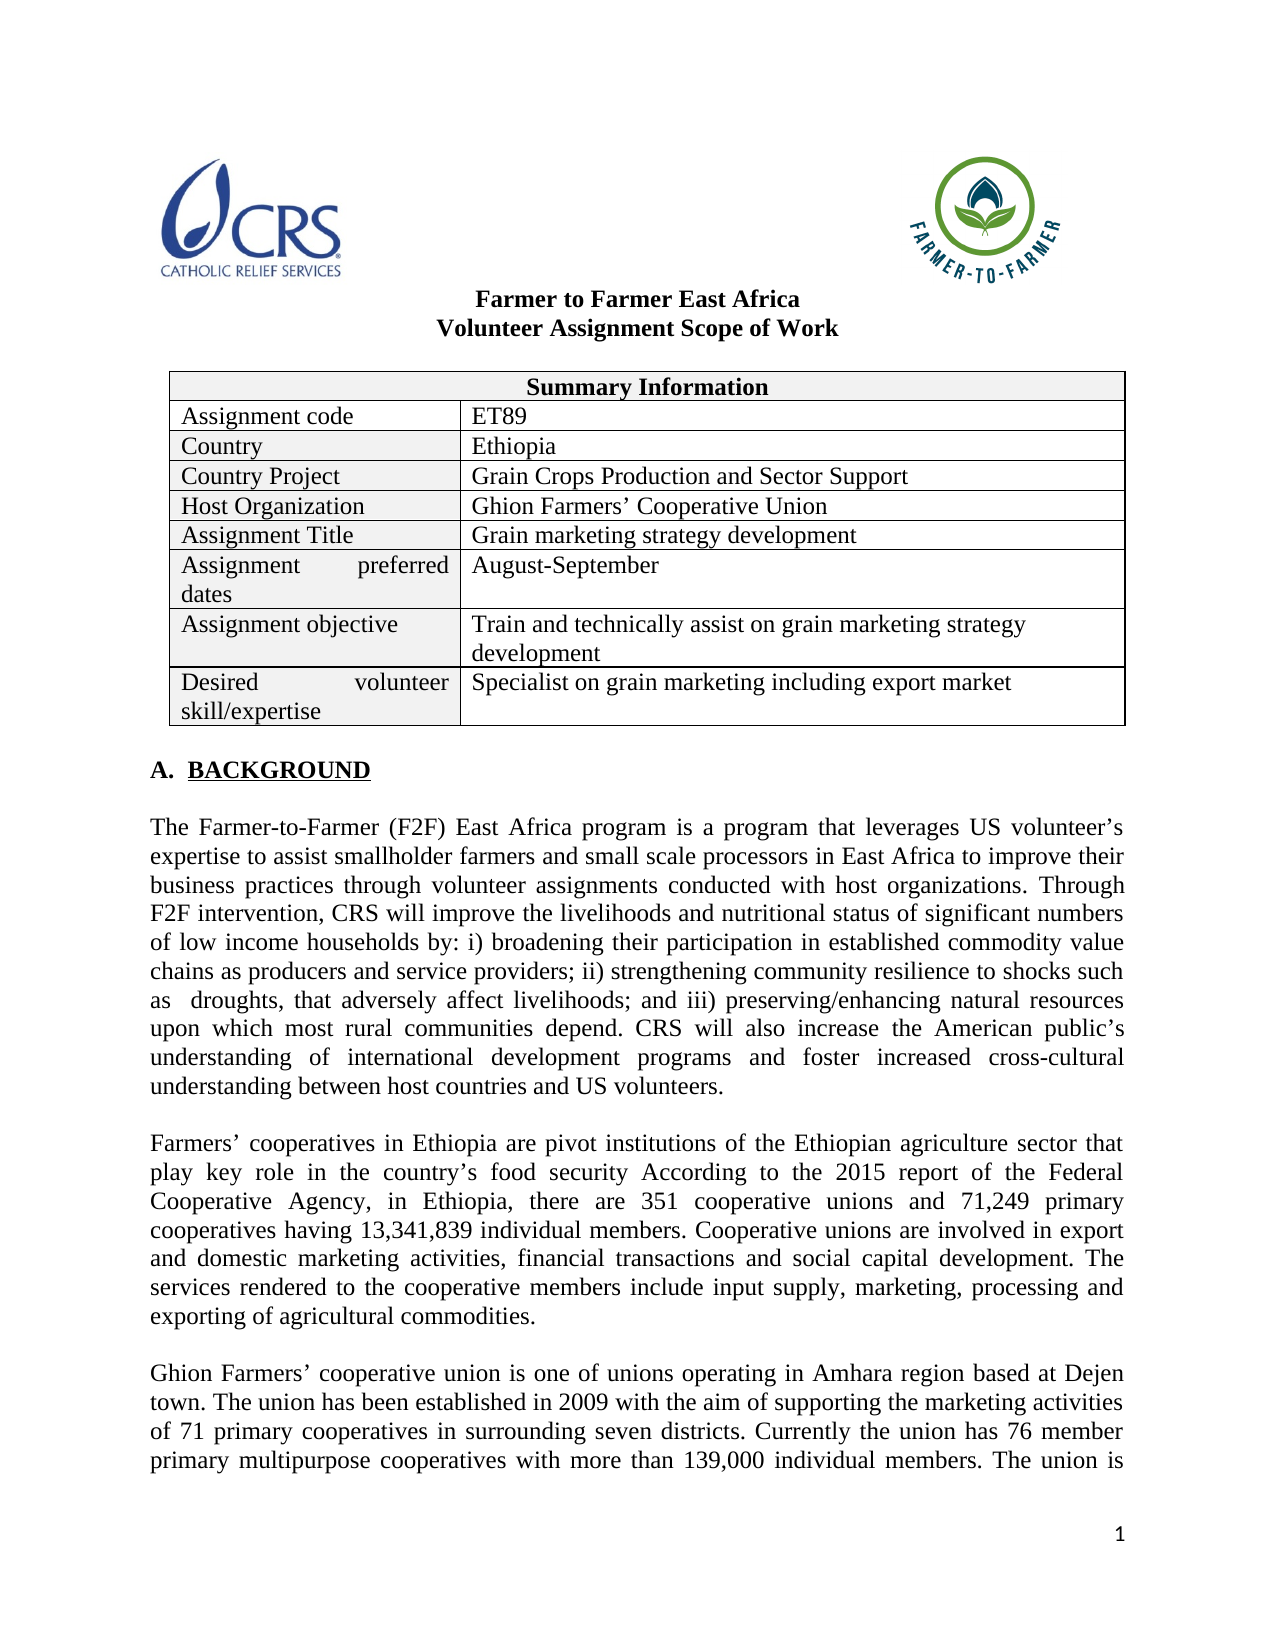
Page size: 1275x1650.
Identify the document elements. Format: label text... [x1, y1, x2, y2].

text Volunteer Assignment Scope of Work [150, 313, 1125, 342]
table_cell Grain Crops Production and Sector Support [461, 461, 1124, 490]
table_cell ET89 [461, 401, 1124, 430]
table_cell Specialist on grain marketing including export market [461, 668, 1124, 725]
table_cell Assignment Title [170, 521, 460, 549]
table_cell Assignment objective [170, 609, 460, 666]
table_cell Train and technically assist on grain marketing strategy development [461, 609, 1124, 666]
table_cell Host Organization [170, 491, 460, 519]
text Farmers’ cooperatives in Ethiopia are pivot institutions of the Ethiopian agriculture sector that play key role in the country’s food security According to the 2015 report of the Federal Cooperative Agency, in Ethiopia, there are 351 cooperative unions and 71,249 primary cooperatives having 13,341,839 individual members. Cooperative unions are involved in export and domestic marketing activities, financial transactions and social capital development. The services rendered to the cooperative members include input supply, marketing, processing and exporting of agricultural commodities. [150, 1128, 1125, 1330]
picture [150, 152, 353, 285]
table_cell Ethiopia [461, 431, 1124, 460]
list BACKGROUND [150, 755, 1125, 783]
table_cell Assignment preferred dates [170, 550, 460, 608]
table_cell Desired volunteer skill/expertise [170, 668, 460, 725]
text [150, 1358, 1125, 1473]
picture [900, 150, 1068, 285]
text The Farmer-to-Farmer (F2F) East Africa program is a program that leverages US volunteer’s expertise to assist smallholder farmers and small scale processors in East Africa to improve their business practices through volunteer assignments conducted with host organizations. Through F2F intervention, CRS will improve the livelihoods and nutritional status of significant numbers of low income households by: i) broadening their participation in established commodity value chains as producers and service providers; ii) strengthening community resilience to shocks such as droughts, that adversely affect livelihoods; and iii) preserving/enhancing natural resources upon which most rural communities depend. CRS will also increase the American public’s understanding of international development programs and foster increased cross-cultural understanding between host countries and US volunteers. [150, 812, 1125, 1100]
table_cell Country [170, 431, 460, 460]
table_cell Grain marketing strategy development [461, 521, 1124, 549]
table_cell Country Project [170, 461, 460, 490]
table_cell Ghion Farmers’ Cooperative Union [461, 491, 1124, 519]
table_cell August-September [461, 550, 1124, 608]
text Farmer to Farmer East Africa [150, 284, 1125, 313]
table_header Summary Information [170, 372, 1124, 400]
table_cell Assignment code [170, 401, 460, 430]
